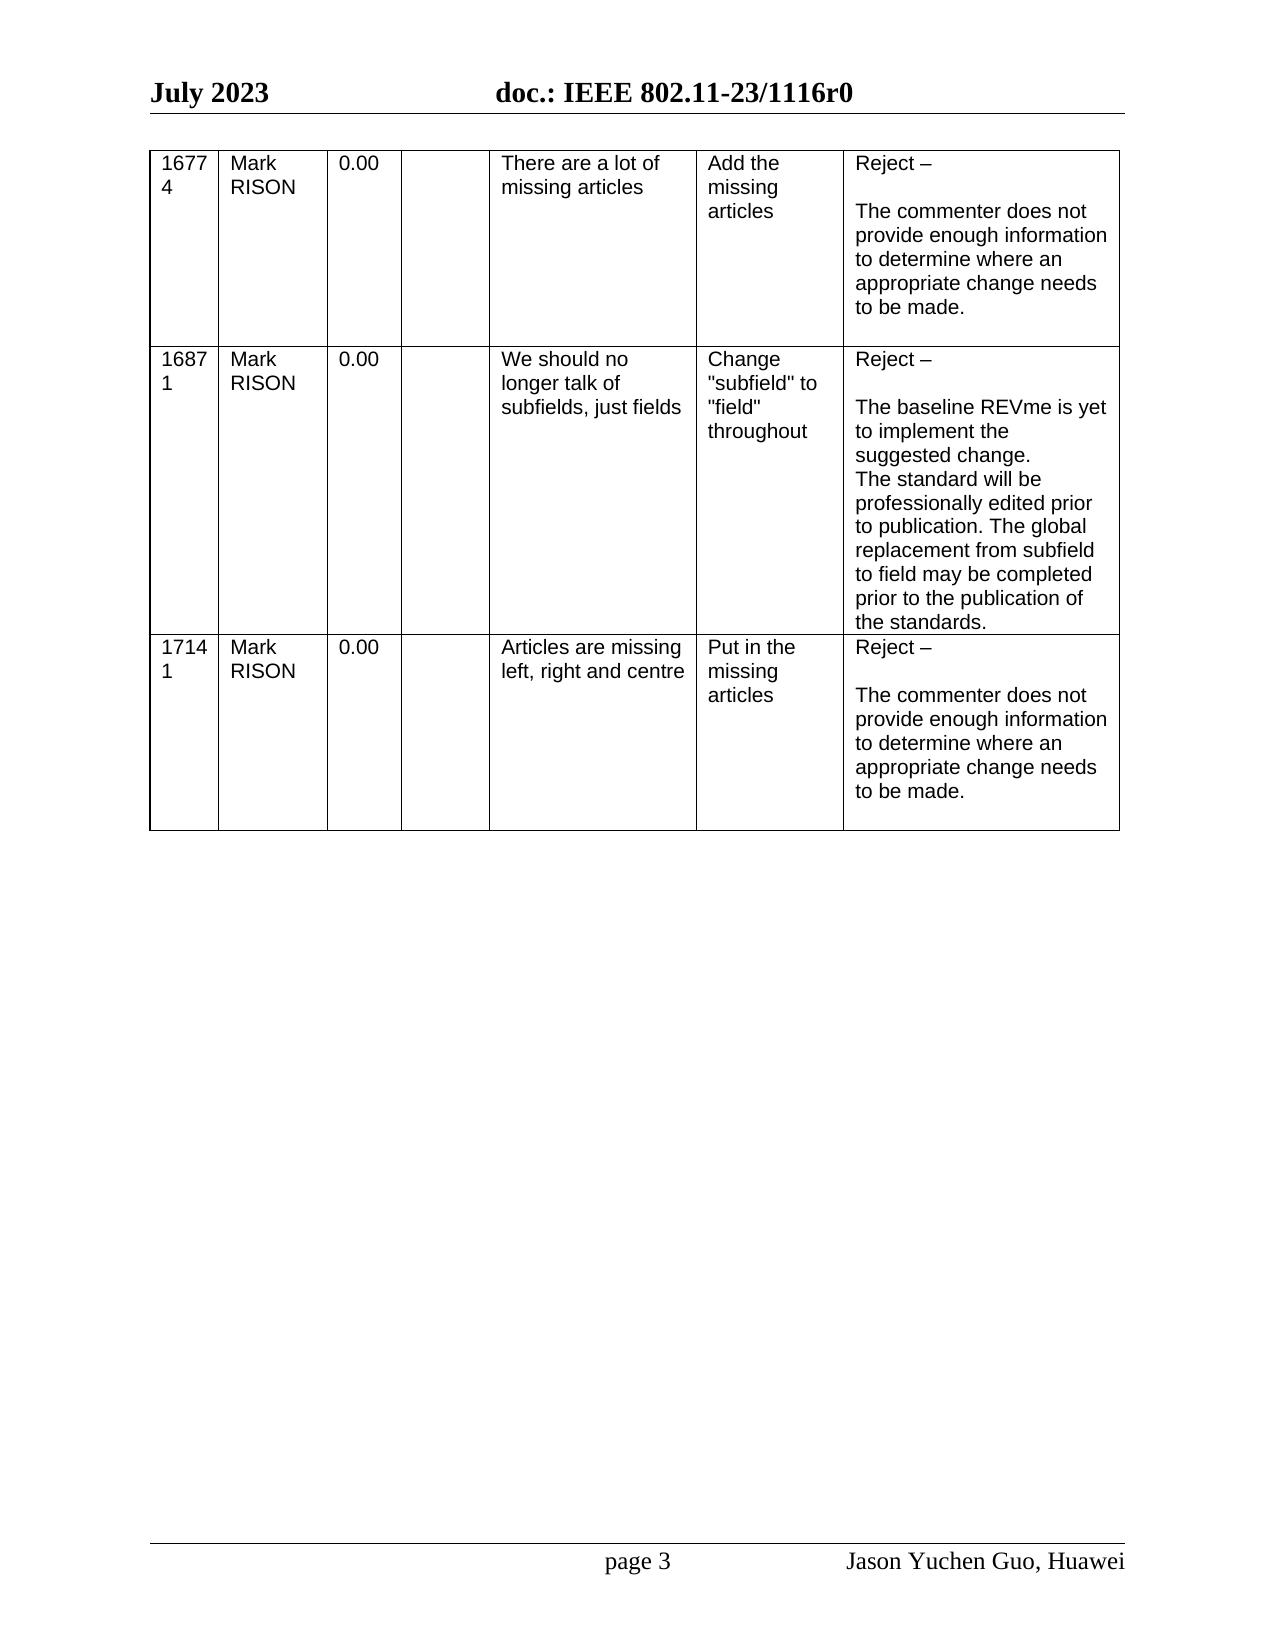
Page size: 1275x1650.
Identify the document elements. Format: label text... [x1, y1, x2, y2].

table_cell 0.00 [328, 151, 401, 346]
table_cell We should no longer talk of subfields, just fields [490, 347, 696, 634]
table_cell [402, 635, 489, 830]
table_cell Change "subfield" to "field" throughout [697, 347, 843, 634]
table_cell Mark RISON [219, 151, 327, 346]
table_cell 16774 [151, 151, 218, 346]
table_cell Mark RISON [219, 347, 327, 634]
table_cell Mark RISON [219, 635, 327, 830]
table_cell Put in the missing articles [697, 635, 843, 830]
table_cell [402, 347, 489, 634]
table_cell [402, 151, 489, 346]
table_cell 0.00 [328, 635, 401, 830]
table_cell 17141 [151, 635, 218, 830]
table_cell Reject – The commenter does not provide enough information to determine where an appropriate change needs to be made. [844, 151, 1119, 346]
table_cell 16871 [151, 347, 218, 634]
table_cell 0.00 [328, 347, 401, 634]
table_cell There are a lot of missing articles [490, 151, 696, 346]
table_cell Add the missing articles [697, 151, 843, 346]
table_cell Reject – The baseline REVme is yet to implement the suggested change. The standard will be professionally edited prior to publication. The global replacement from subfield to field may be completed prior to the publication of the standards. [844, 347, 1119, 634]
table_cell Reject – The commenter does not provide enough information to determine where an appropriate change needs to be made. [844, 635, 1119, 830]
table_cell Articles are missing left, right and centre [490, 635, 696, 830]
